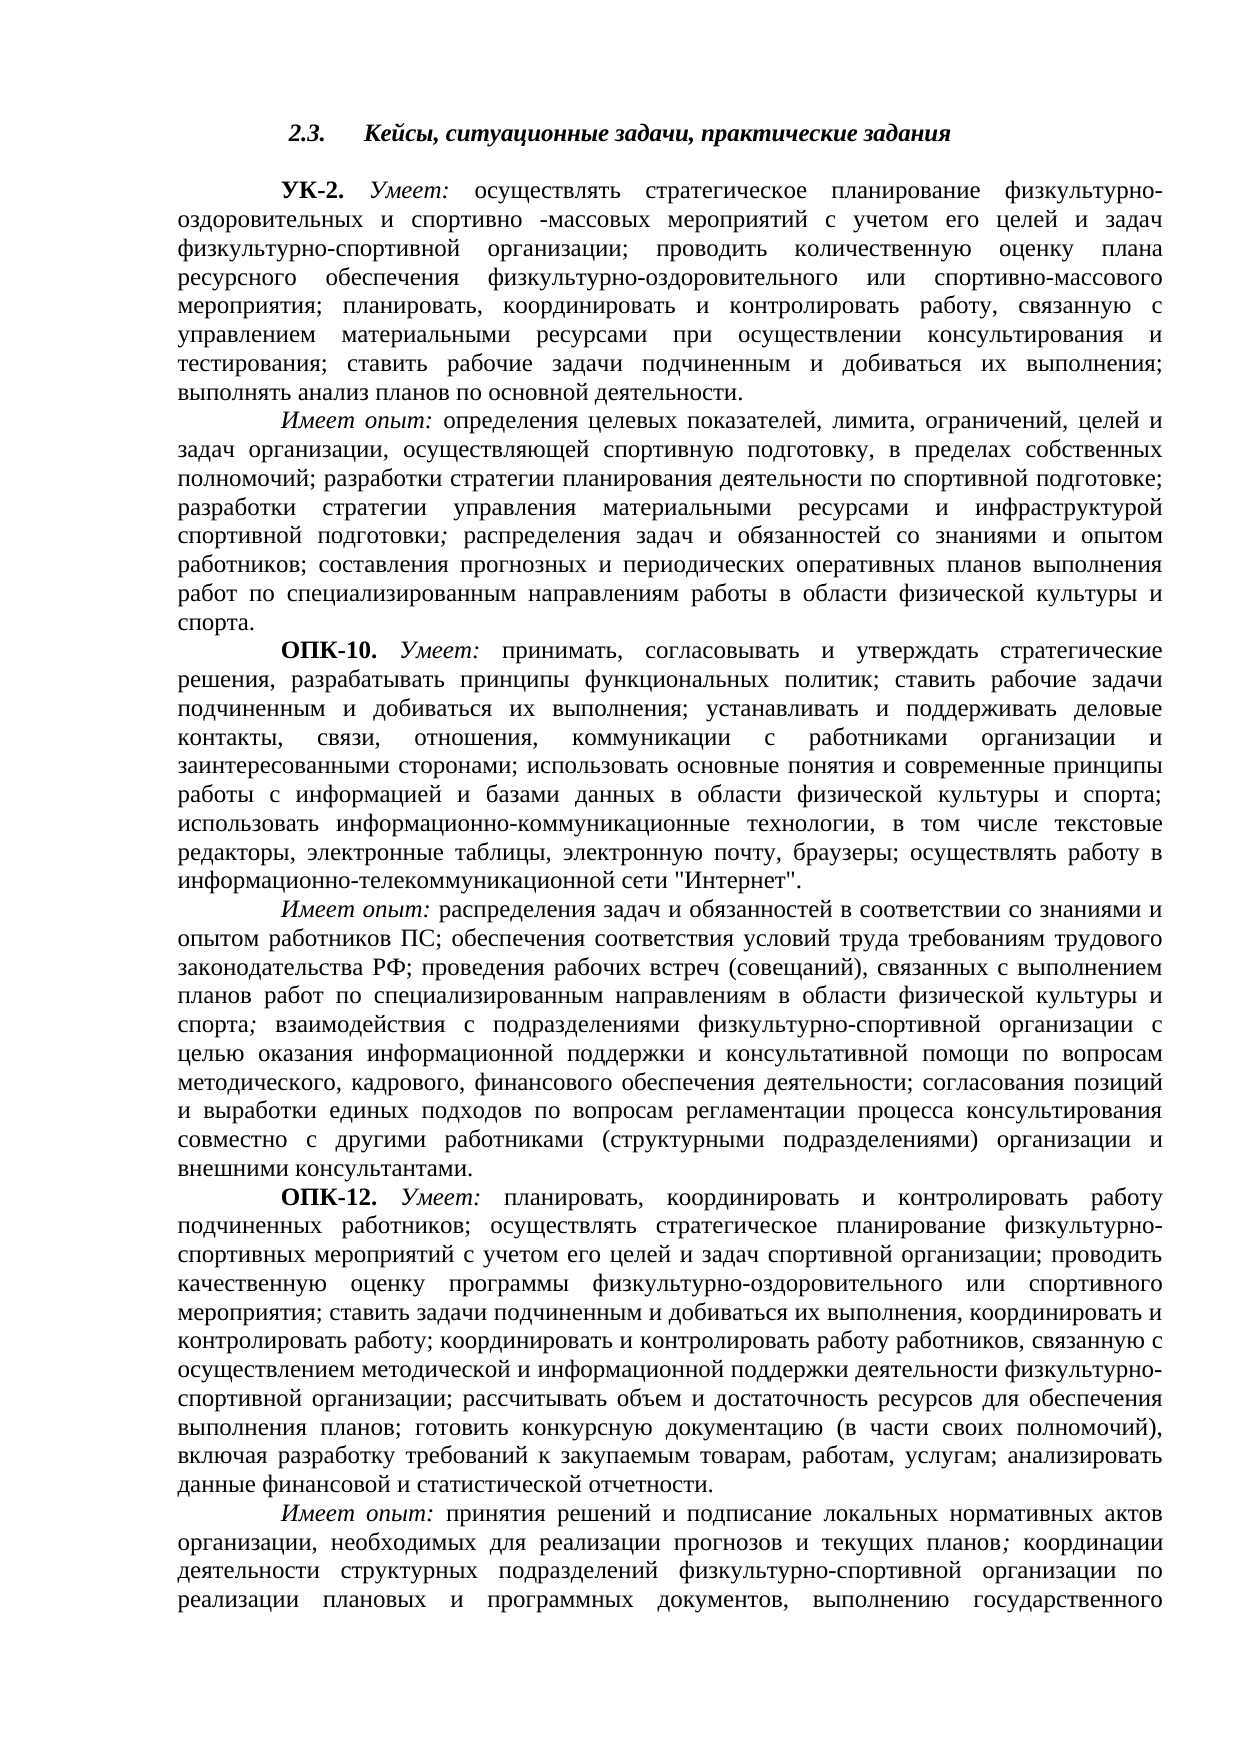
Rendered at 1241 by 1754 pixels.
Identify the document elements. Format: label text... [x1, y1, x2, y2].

list Кейсы, ситуационные задачи, практические задания [288, 118, 1152, 147]
text УК-2. Умеет: осуществлять стратегическое планирование физкультурно-оздоровительных и спортивно -массовых мероприятий с учетом его целей и задач физкультурно-спортивной организации; проводить количественную оценку плана ресурсного обеспечения физкультурно-оздоровительного или спортивно-массового мероприятия; планировать, координировать и контролировать работу, связанную с управлением материальными ресурсами при осуществлении консультирования и тестирования; ставить рабочие задачи подчиненным и добиваться их выполнения; выполнять анализ планов по основной деятельности. [177, 176, 1163, 406]
text ОПК-10. Умеет: принимать, согласовывать и утверждать стратегические решения, разрабатывать принципы функциональных политик; ставить рабочие задачи подчиненным и добиваться их выполнения; устанавливать и поддерживать деловые контакты, связи, отношения, коммуникации с работниками организации и заинтересованными сторонами; использовать основные понятия и современные принципы работы с информацией и базами данных в области физической культуры и спорта; использовать информационно-коммуникационные технологии, в том числе текстовые редакторы, электронные таблицы, электронную почту, браузеры; осуществлять работу в информационно-телекоммуникационной сети "Интернет". [177, 636, 1163, 894]
text Имеет опыт: определения целевых показателей, лимита, ограничений, целей и задач организации, осуществляющей спортивную подготовку, в пределах собственных полномочий; разработки стратегии планирования деятельности по спортивной подготовке; разработки стратегии управления материальными ресурсами и инфраструктурой спортивной подготовки; распределения задач и обязанностей со знаниями и опытом работников; составления прогнозных и периодических оперативных планов выполнения работ по специализированным направлениям работы в области физической культуры и спорта. [177, 406, 1163, 636]
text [177, 1498, 1163, 1613]
text ОПК-12. Умеет: планировать, координировать и контролировать работу подчиненных работников; осуществлять стратегическое планирование физкультурно-спортивных мероприятий с учетом его целей и задач спортивной организации; проводить качественную оценку программы физкультурно-оздоровительного или спортивного мероприятия; ставить задачи подчиненным и добиваться их выполнения, координировать и контролировать работу; координировать и контролировать работу работников, связанную с осуществлением методической и информационной поддержки деятельности физкультурно-спортивной организации; рассчитывать объем и достаточность ресурсов для обеспечения выполнения планов; готовить конкурсную документацию (в части своих полномочий), включая разработку требований к закупаемым товарам, работам, услугам; анализировать данные финансовой и статистической отчетности. [177, 1182, 1163, 1498]
text Имеет опыт: распределения задач и обязанностей в соответствии со знаниями и опытом работников ПС; обеспечения соответствия условий труда требованиям трудового законодательства РФ; проведения рабочих встреч (совещаний), связанных с выполнением планов работ по специализированным направлениям в области физической культуры и спорта; взаимодействия с подразделениями физкультурно-спортивной организации с целью оказания информационной поддержки и консультативной помощи по вопросам методического, кадрового, финансового обеспечения деятельности; согласования позиций и выработки единых подходов по вопросам регламентации процесса консультирования совместно с другими работниками (структурными подразделениями) организации и внешними консультантами. [177, 894, 1163, 1182]
